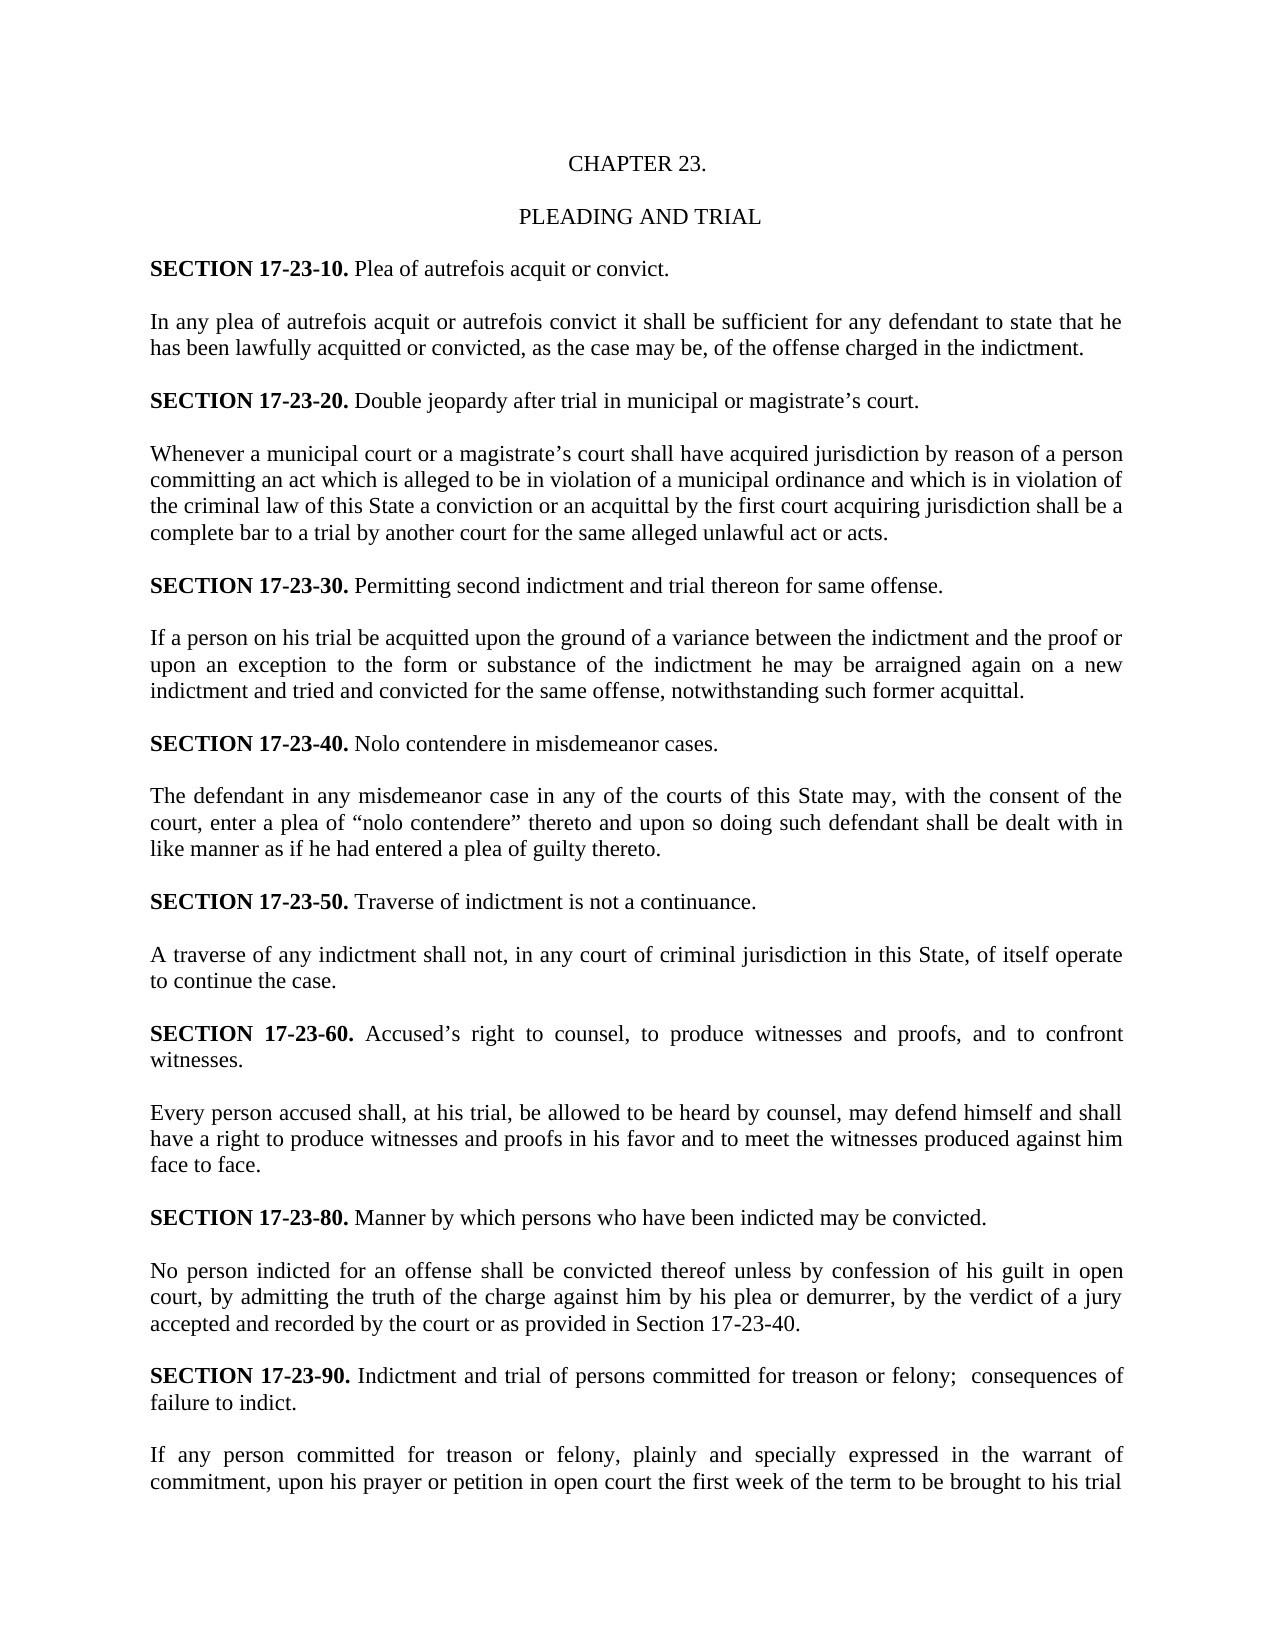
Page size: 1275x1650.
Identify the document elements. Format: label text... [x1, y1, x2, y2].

text SECTION 17-23-20. Double jeopardy after trial in municipal or magistrate’s court. [150, 387, 1125, 413]
text In any plea of autrefois acquit or autrefois convict it shall be sufficient for any defendant to state that he has been lawfully acquitted or convicted, as the case may be, of the offense charged in the indictment. [150, 308, 1125, 361]
text A traverse of any indictment shall not, in any court of criminal jurisdiction in this State, of itself operate to continue the case. [150, 941, 1125, 993]
text SECTION 17-23-90. Indictment and trial of persons committed for treason or felony; consequences of failure to indict. [150, 1362, 1125, 1415]
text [150, 1441, 1125, 1494]
text If a person on his trial be acquitted upon the ground of a variance between the indictment and the proof or upon an exception to the form or substance of the indictment he may be arraigned again on a new indictment and tried and convicted for the same offense, notwithstanding such former acquittal. [150, 624, 1125, 703]
text SECTION 17-23-50. Traverse of indictment is not a continuance. [150, 888, 1125, 914]
text The defendant in any misdemeanor case in any of the courts of this State may, with the consent of the court, enter a plea of “nolo contendere” thereto and upon so doing such defendant shall be dealt with in like manner as if he had entered a plea of guilty thereto. [150, 782, 1125, 862]
text SECTION 17-23-10. Plea of autrefois acquit or convict. [150, 255, 1125, 282]
text No person indicted for an offense shall be convicted thereof unless by confession of his guilt in open court, by admitting the truth of the charge against him by his plea or demurrer, by the verdict of a jury accepted and recorded by the court or as provided in Section 17-23-40. [150, 1257, 1125, 1336]
text Every person accused shall, at his trial, be allowed to be heard by counsel, may defend himself and shall have a right to produce witnesses and proofs in his favor and to meet the witnesses produced against him face to face. [150, 1099, 1125, 1178]
text PLEADING AND TRIAL [150, 203, 1125, 229]
text SECTION 17-23-30. Permitting second indictment and trial thereon for same offense. [150, 572, 1125, 598]
text CHAPTER 23. [150, 150, 1125, 176]
text SECTION 17-23-40. Nolo contendere in misdemeanor cases. [150, 730, 1125, 756]
text Whenever a municipal court or a magistrate’s court shall have acquired jurisdiction by reason of a person committing an act which is alleged to be in violation of a municipal ordinance and which is in violation of the criminal law of this State a conviction or an acquittal by the first court acquiring jurisdiction shall be a complete bar to a trial by another court for the same alleged unlawful act or acts. [150, 440, 1125, 545]
text SECTION 17-23-60. Accused’s right to counsel, to produce witnesses and proofs, and to confront witnesses. [150, 1020, 1125, 1072]
text SECTION 17-23-80. Manner by which persons who have been indicted may be convicted. [150, 1204, 1125, 1231]
